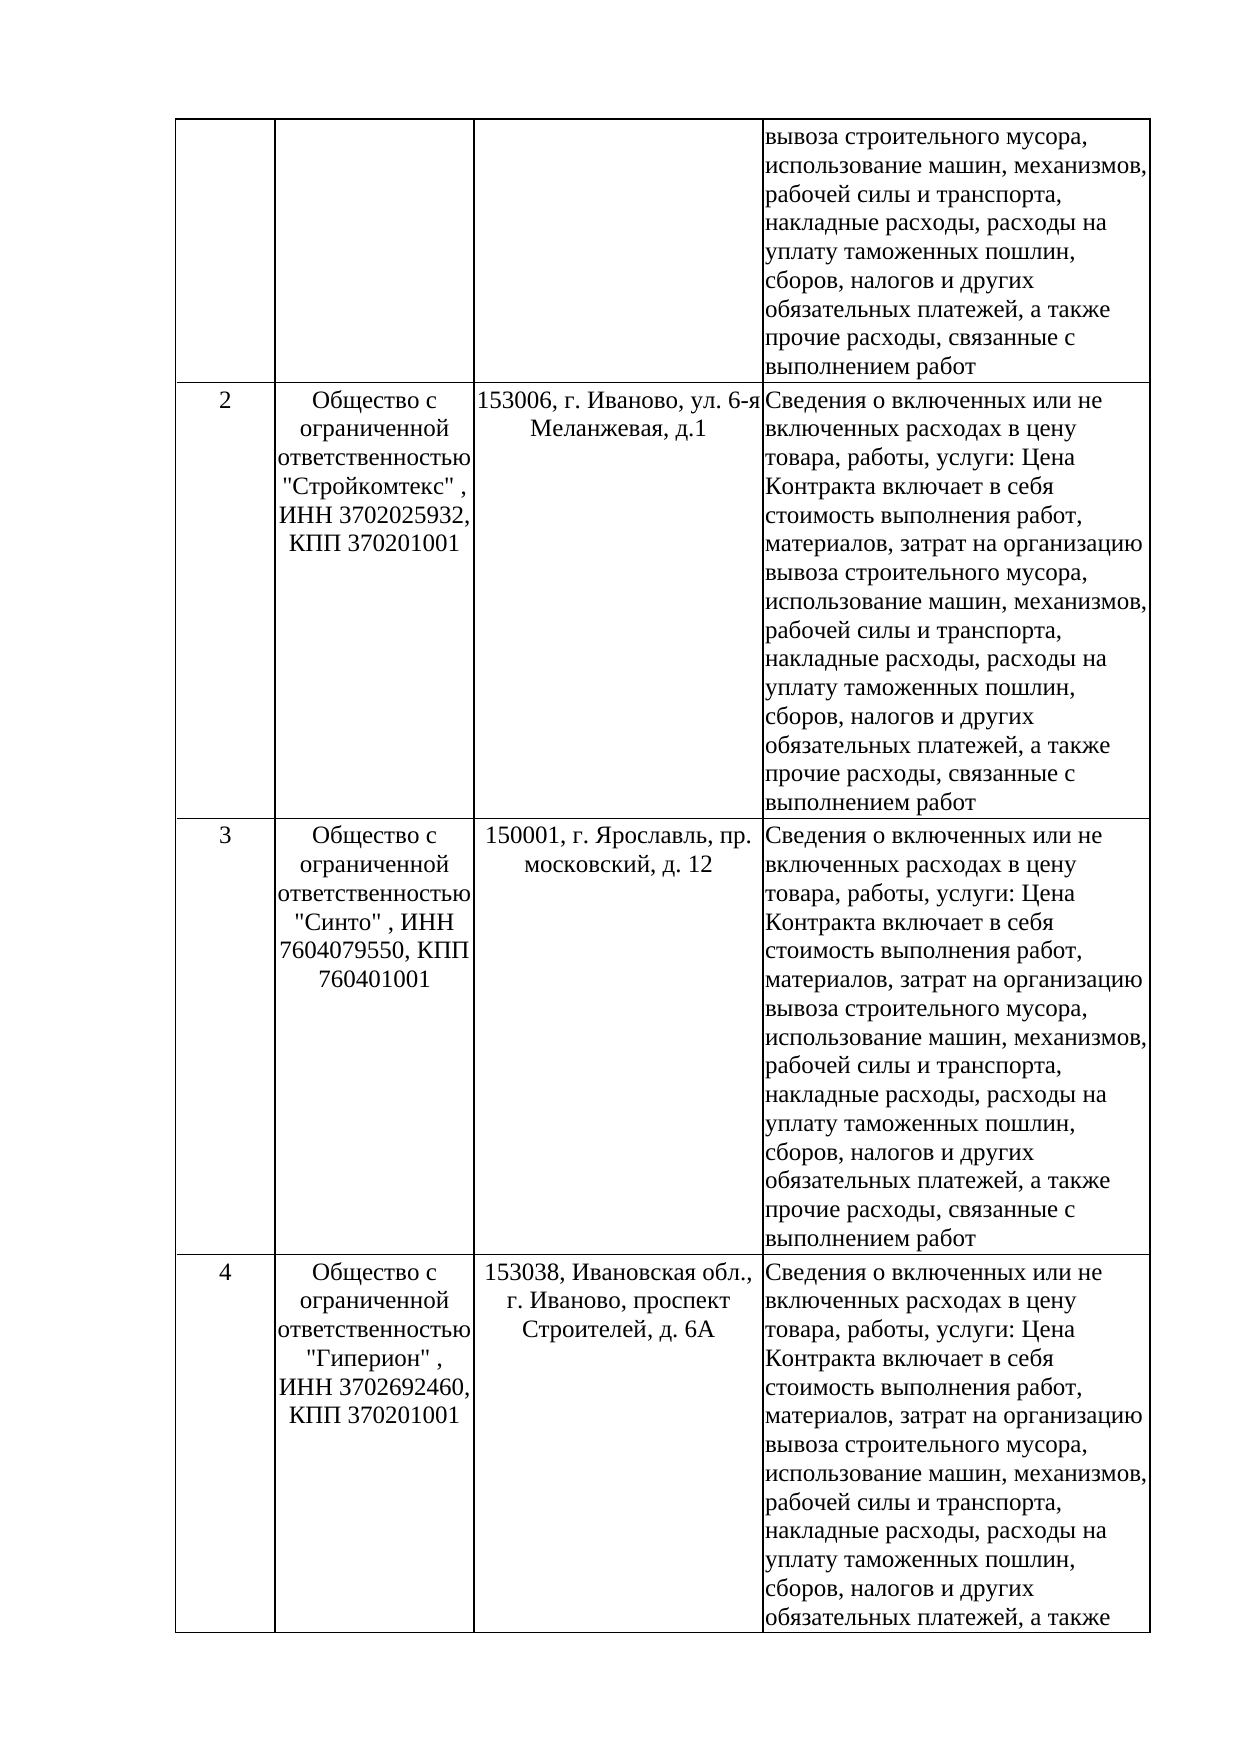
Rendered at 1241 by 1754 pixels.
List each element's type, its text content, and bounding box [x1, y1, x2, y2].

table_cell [475, 120, 762, 382]
table_cell Общество с ограниченной ответственностью "Стройкомтекс" , ИНН 3702025932, КПП 370201001 [276, 383, 473, 817]
table_cell 4 [176, 1255, 274, 1632]
table_cell 150001, г. Ярославль, пр. московский, д. 12 [475, 819, 762, 1253]
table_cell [764, 120, 1149, 382]
table_cell Общество с ограниченной ответственностью "Синто" , ИНН 7604079550, КПП 760401001 [276, 819, 473, 1253]
table_cell 1 [176, 120, 274, 382]
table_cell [276, 1255, 473, 1632]
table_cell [475, 1255, 762, 1632]
table_cell 2 [176, 383, 274, 817]
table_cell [764, 1255, 1149, 1632]
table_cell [276, 120, 473, 382]
table_cell 153006, г. Иваново, ул. 6-я Меланжевая, д.1 [475, 383, 762, 817]
table_cell 3 [176, 819, 274, 1253]
